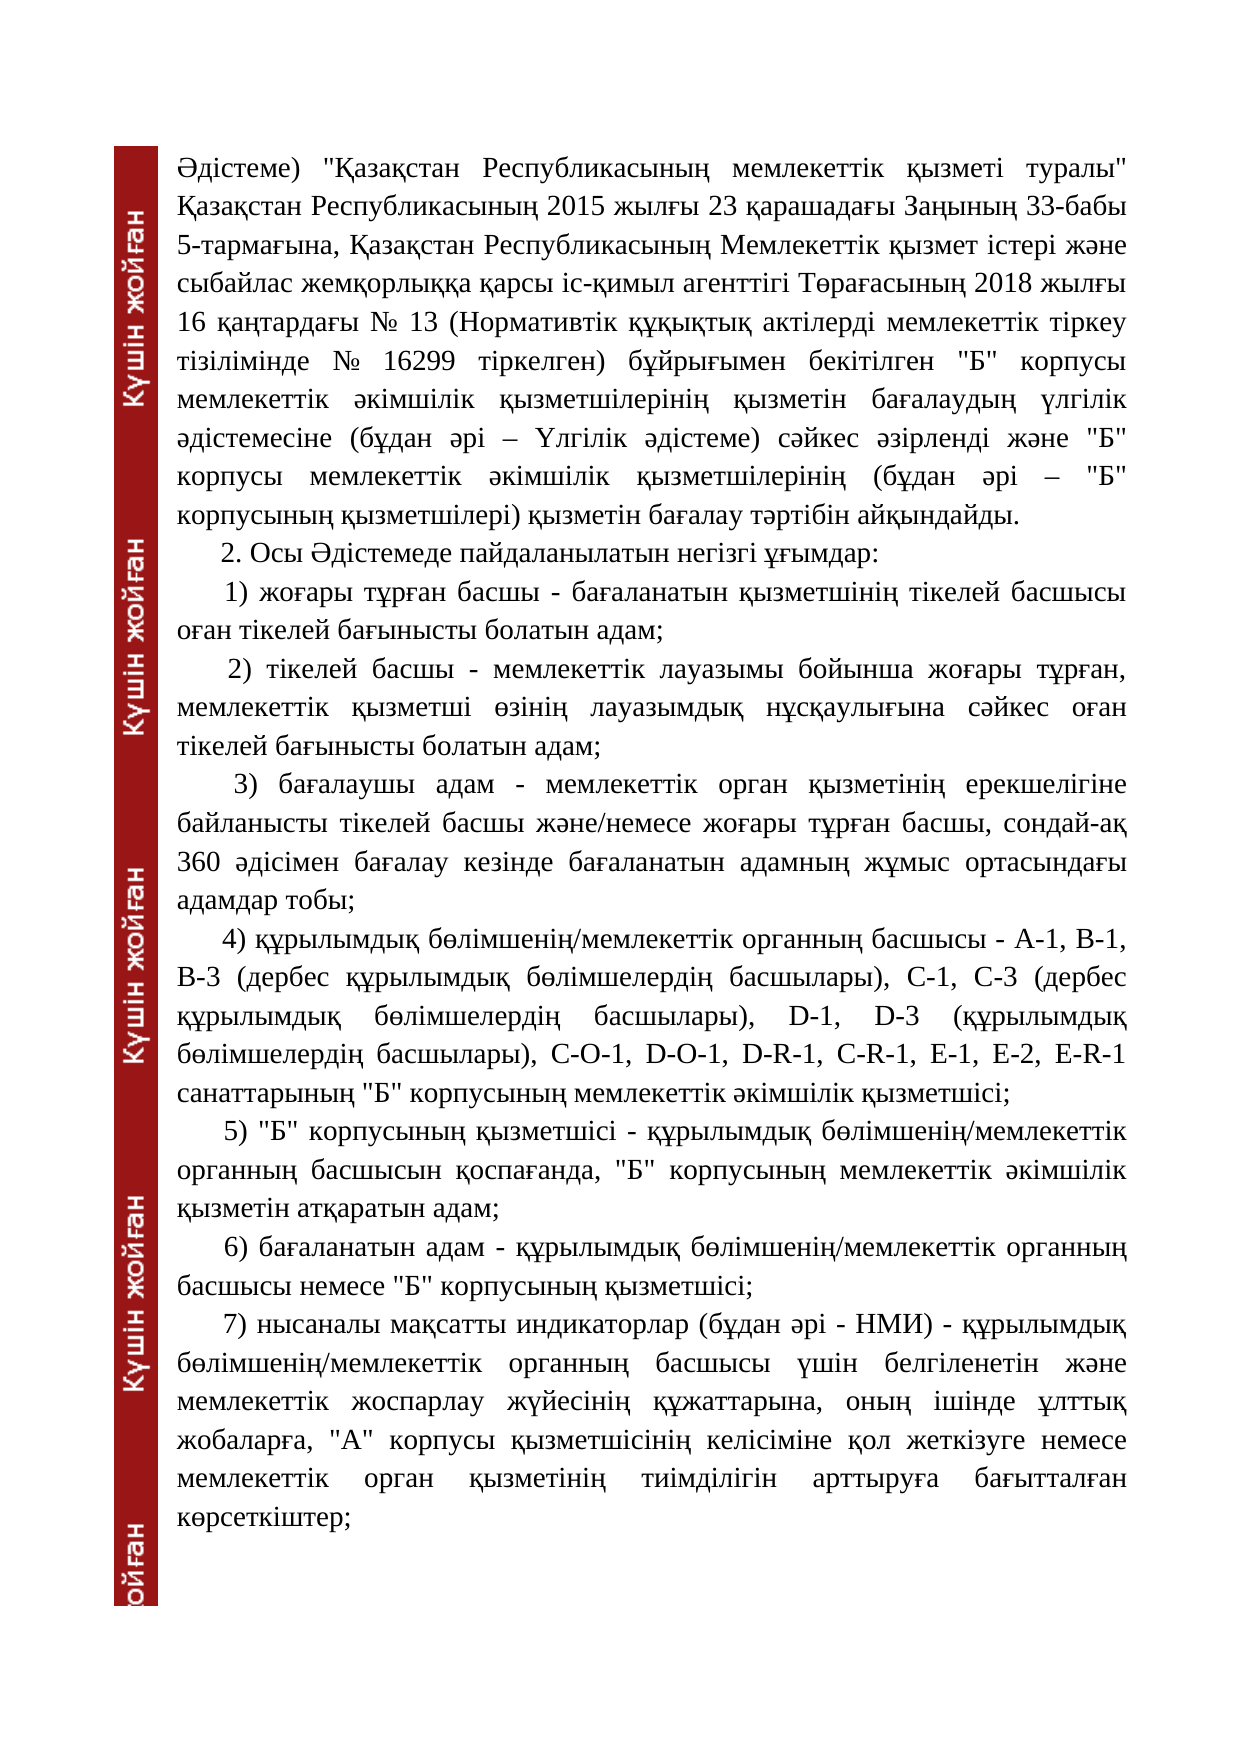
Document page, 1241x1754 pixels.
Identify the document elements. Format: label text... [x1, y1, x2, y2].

picture [114, 916, 158, 921]
text 1) жоғары тұрған басшы - бағаланатын қызметшінің тікелей басшысы оған тікелей бағынысты болатын адам; [112, 574, 1128, 646]
picture [114, 762, 158, 767]
text 7) нысаналы мақсатты индикаторлар (бұдан әрі - НМИ) - құрылымдық бөлімшенің/мемлекеттік органның басшысы үшін белгіленетін және мемлекеттік жоспарлау жүйесінің құжаттарына, оның ішінде ұлттық жобаларға, "А" корпусы қызметшісінің келісіміне қол жеткізуге немесе мемлекеттік орган қызметінің тиімділігін арттыруға бағытталған көрсеткіштер; [112, 1306, 1128, 1532]
picture [114, 1108, 158, 1113]
picture [114, 530, 158, 535]
text 5) "Б" корпусының қызметшісі - құрылымдық бөлімшенің/мемлекеттік органның басшысын қоспағанда, "Б" корпусының мемлекеттік әкімшілік қызметін атқаратын адам; [112, 1113, 1128, 1224]
text 6) бағаланатын адам - құрылымдық бөлімшенің/мемлекеттік органның басшысы немесе "Б" корпусының қызметшісі; [112, 1229, 1128, 1301]
picture [114, 1301, 158, 1306]
picture [114, 1224, 158, 1229]
text 4) құрылымдық бөлімшенің/мемлекеттік органның басшысы - А-1, В-1, В-3 (дербес құрылымдық бөлімшелердің басшылары), С-1, С-3 (дербес құрылымдық бөлімшелердің басшылары), D-1, D-3 (құрылымдық бөлімшелердің басшылары), C-O-1, D-O-1, D-R-1, C-R-1, Е-1, Е-2, E-R-1 санаттарының "Б" корпусының мемлекеттік әкімшілік қызметшісі; [112, 921, 1128, 1108]
picture [114, 569, 158, 574]
picture [114, 1532, 158, 1606]
picture [114, 146, 158, 150]
text 3) бағалаушы адам - мемлекеттік орган қызметінің ерекшелігіне байланысты тікелей басшы және/немесе жоғары тұрған басшы, сондай-ақ 360 әдісімен бағалау кезінде бағаланатын адамның жұмыс ортасындағы адамдар тобы; [112, 767, 1128, 916]
text 2. Осы Әдістемеде пайдаланылатын негізгі ұғымдар: [112, 535, 1128, 569]
text 2) тікелей басшы - мемлекеттік лауазымы бойынша жоғары тұрған, мемлекеттік қызметші өзінің лауазымдық нұсқаулығына сәйкес оған тікелей бағынысты болатын адам; [112, 651, 1128, 762]
picture [114, 646, 158, 651]
